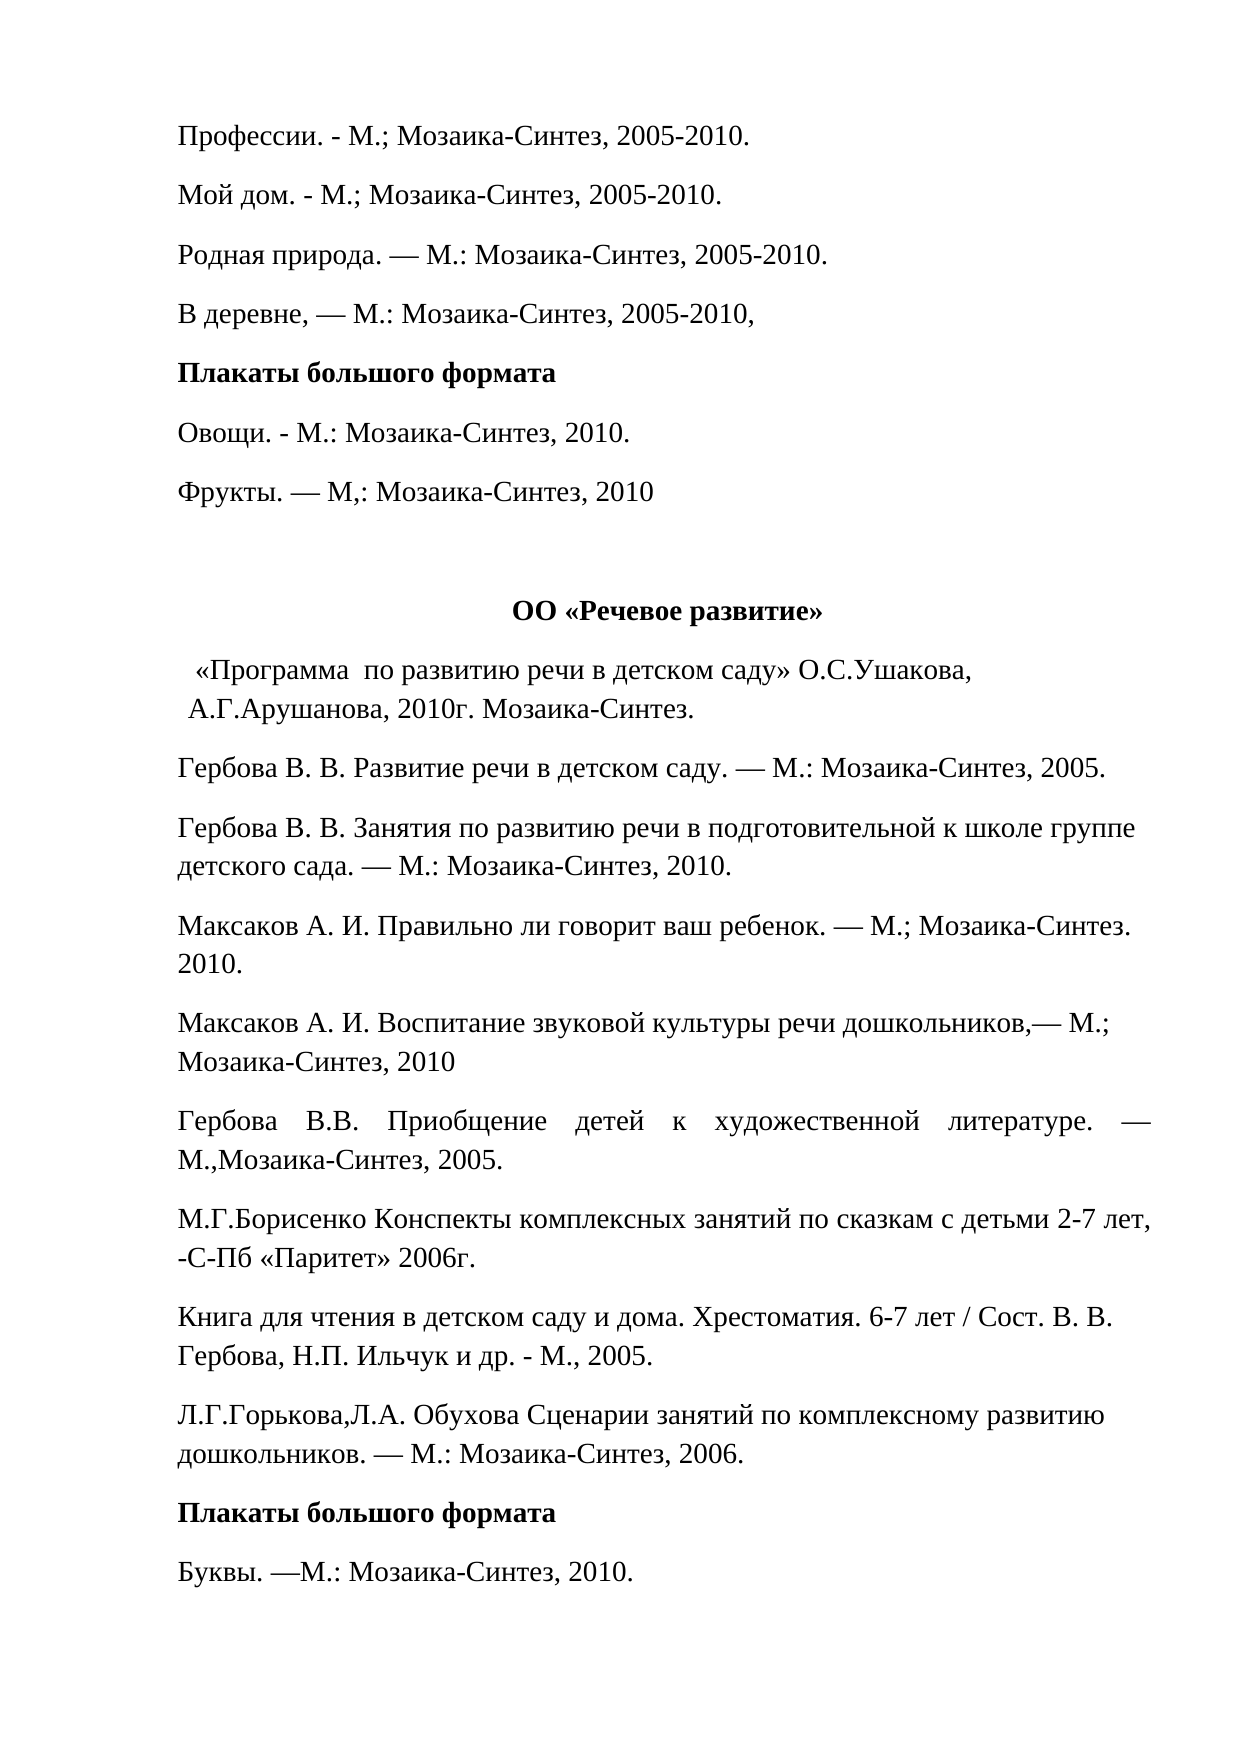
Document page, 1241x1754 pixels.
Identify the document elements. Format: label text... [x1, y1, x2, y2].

text М.Г.Борисенко Конспекты комплексных занятий по сказкам с детьми 2-7 лет, -С-Пб «Паритет» 2006г. [177, 1201, 1152, 1273]
text ОО «Речевое развитие» [183, 593, 1152, 627]
text Родная природа. — М.: Мозаика-Синтез, 2005-2010. [177, 237, 1152, 270]
text Гербова В.В. Приобщение детей к художественной литературе. — М.,Мозаика-Синтез, 2005. [177, 1103, 1152, 1176]
text Максаков А. И. Воспитание звуковой культуры речи дошкольников,— М.; Мозаика-Синтез, 2010 [177, 1006, 1152, 1078]
text В деревне, — М.: Мозаика-Синтез, 2005-2010, [177, 296, 1152, 330]
text Фрукты. — М,: Мозаика-Синтез, 2010 [177, 474, 1152, 508]
text Плакаты большого формата [177, 1495, 1152, 1529]
text Гербова В. В. Занятия по развитию речи в подготовительной к школе группе детского сада. — М.: Мозаика-Синтез, 2010. [177, 810, 1152, 882]
text Овощи. - М.: Мозаика-Синтез, 2010. [177, 415, 1152, 448]
text Мой дом. - М.; Мозаика-Синтез, 2005-2010. [177, 177, 1152, 211]
text Гербова В. В. Развитие речи в детском саду. — М.: Мозаика-Синтез, 2005. [177, 750, 1152, 784]
text Л.Г.Горькова,Л.А. Обухова Сценарии занятий по комплексному развитию дошкольников. — М.: Мозаика-Синтез, 2006. [177, 1397, 1152, 1469]
text Книга для чтения в детском саду и дома. Хрестоматия. 6-7 лет / Сост. В. В. Гербова, Н.П. Ильчук и др. - М., 2005. [177, 1299, 1152, 1371]
text Профессии. - М.; Мозаика-Синтез, 2005-2010. [177, 118, 1152, 152]
text Плакаты большого формата [177, 356, 1152, 389]
text Максаков А. И. Правильно ли говорит ваш ребенок. — М.; Мозаика-Синтез. 2010. [177, 908, 1152, 980]
text «Программа по развитию речи в детском саду» О.С.Ушакова, А.Г.Арушанова, 2010г. Мозаика-Синтез. [188, 652, 1126, 724]
text Буквы. —М.: Мозаика-Синтез, 2010. [177, 1554, 1152, 1588]
